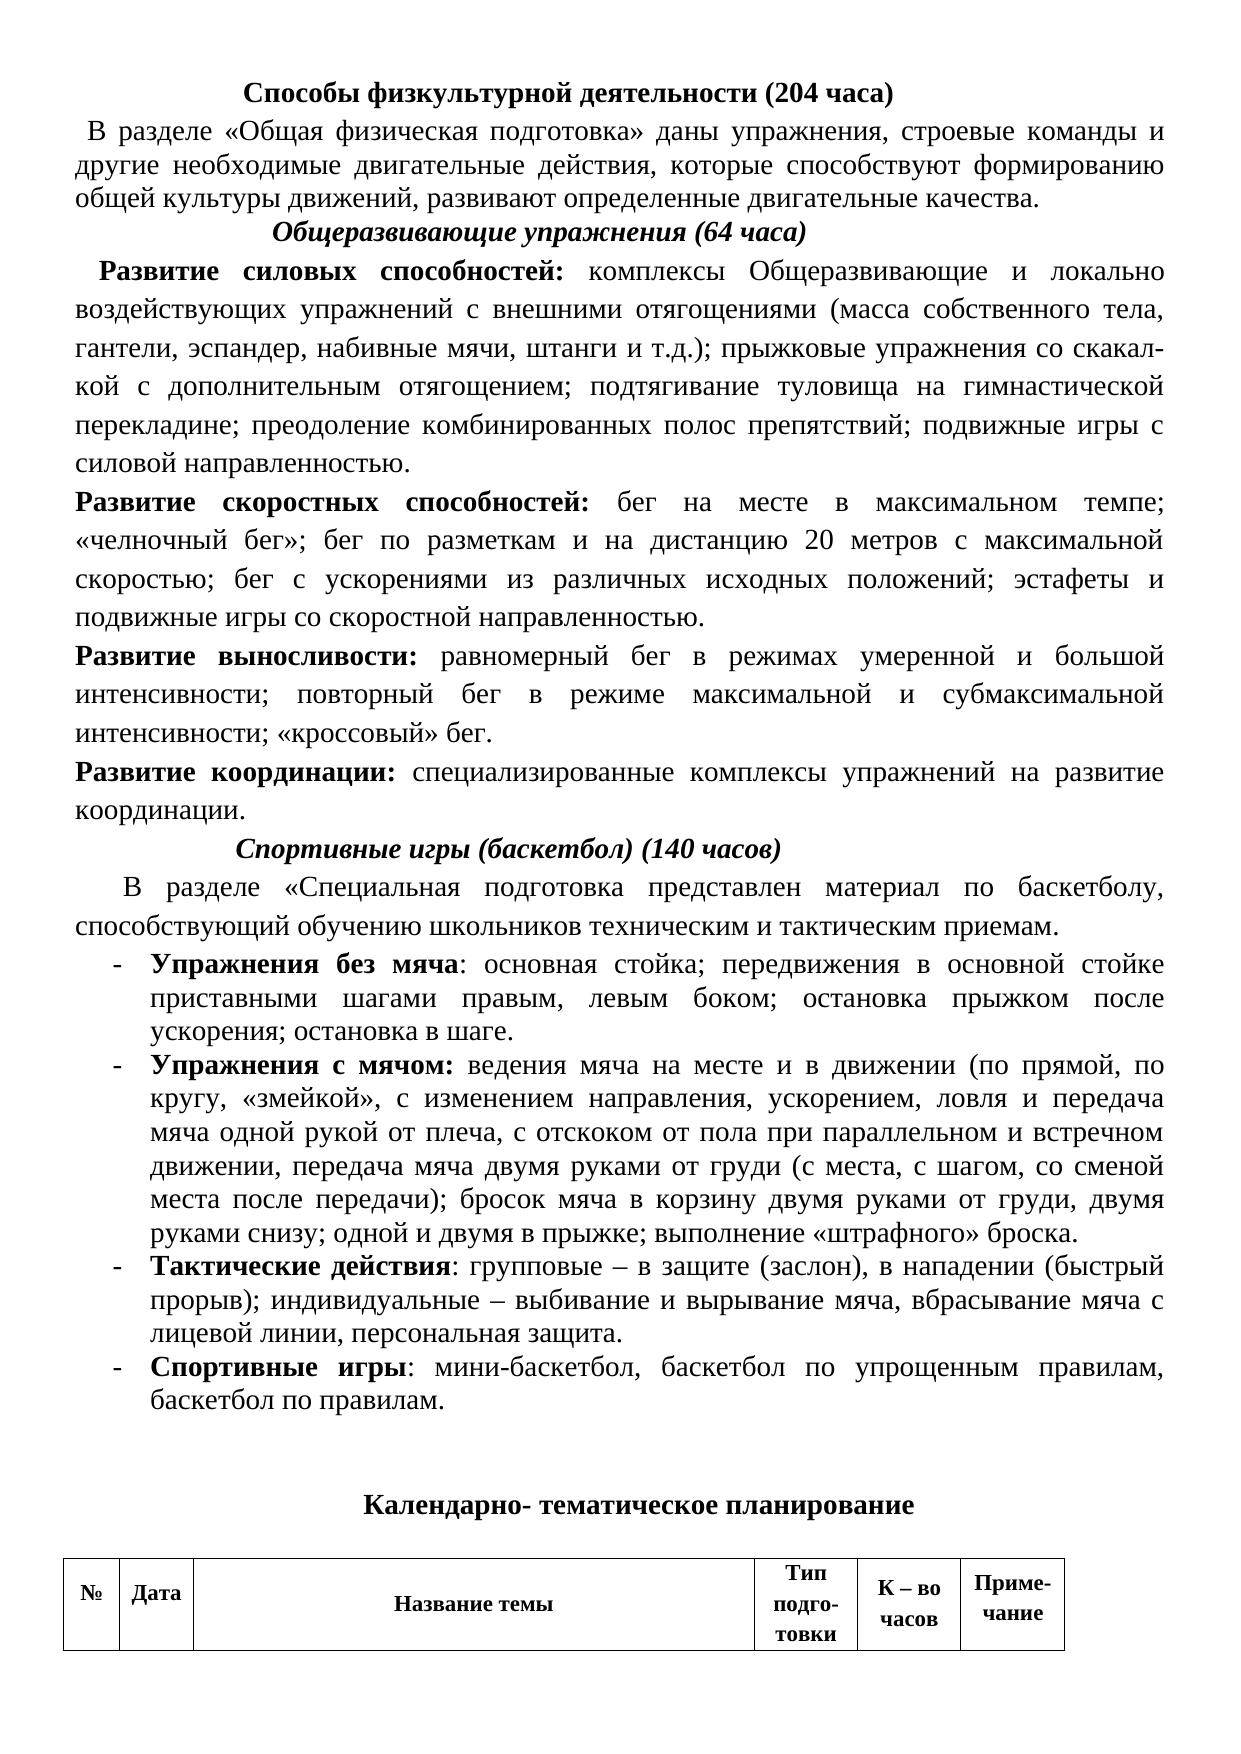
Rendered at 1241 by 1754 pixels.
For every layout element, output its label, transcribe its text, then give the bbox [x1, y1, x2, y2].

text В разделе «Общая физическая подготовка» даны упражнения, строевые команды и другие необходимые двигательные действия, которые способствуют формированию общей культуры движений, развивают определенные двигательные качества. [75, 113, 1165, 214]
table_header № [64, 1559, 119, 1650]
text Развитие координации: специализированные комплексы упражнений на развитие координации. [75, 754, 1165, 826]
text Общеразвивающие упражнения (64 часа) [75, 214, 1165, 248]
table_header Дата [120, 1559, 193, 1650]
text Календарно- тематическое планирование [112, 1487, 1165, 1521]
list Упражнения без мяча: основная стойка; передвижения в основной стойке приставными шагами правым, левым боком; остановка прыжком после ускорения; остановка в шаге. [112, 946, 1165, 1047]
table_header Название темы [194, 1559, 754, 1650]
table_header К – во часов [858, 1559, 960, 1650]
text Развитие скоростных способностей: бег на месте в максимальном темпе; «челночный бег»; бег по разметкам и на дистанцию с максимальной скоростью; бег с ускорениями из различных исходных положений; эстафеты и подвижные игры со скоростной направленностью. [75, 484, 1165, 633]
table_header Приме-чание [961, 1559, 1064, 1650]
text Спортивные игры (баскетбол) (140 часов) [75, 831, 1165, 864]
subtitle Способы физкультурной деятельности (204 часа) [75, 75, 1165, 108]
list Спортивные игры: мини-баскетбол, баскетбол по упрощенным правилам, баскетбол по правилам. [112, 1349, 1165, 1416]
text Развитие силовых способностей: комплексы Общеразвивающие и локально воздействующих упражнений с внешними отягощениями (масса собственного тела, гантели, эспандер, набивные мячи, штанги и т.д.); прыжковые упражнения со скакал-кой с дополнительным отягощением; подтягивание туловища на гимнастической перекладине; преодоление комбинированных полос препятствий; подвижные игры с силовой направленностью. [75, 253, 1165, 479]
list Упражнения с мячом: ведения мяча на месте и в движении (по прямой, по кругу, «змейкой», с изменением направления, ускорением, ловля и передача мяча одной рукой от плеча, с отскоком от пола при параллельном и встречном движении, передача мяча двумя руками от груди (с места, с шагом, со сменой места после передачи); бросок мяча в корзину двумя руками от груди, двумя руками снизу; одной и двумя в прыжке; выполнение «штрафного» броска. [112, 1047, 1165, 1248]
table_header Тип подго- товки [755, 1559, 857, 1650]
text Развитие выносливости: равномерный бег в режимах умеренной и большой интенсивности; повторный бег в режиме максимальной и субмаксимальной интенсивности; «кроссовый» бег. [75, 638, 1165, 749]
text В разделе «Специальная подготовка представлен материал по баскетболу, способствующий обучению школьников техническим и тактическим приемам. [75, 869, 1165, 941]
list Тактические действия: групповые – в защите (заслон), в нападении (быстрый прорыв); индивидуальные – выбивание и вырывание мяча, вбрасывание мяча с лицевой линии, персональная защита. [112, 1248, 1165, 1349]
